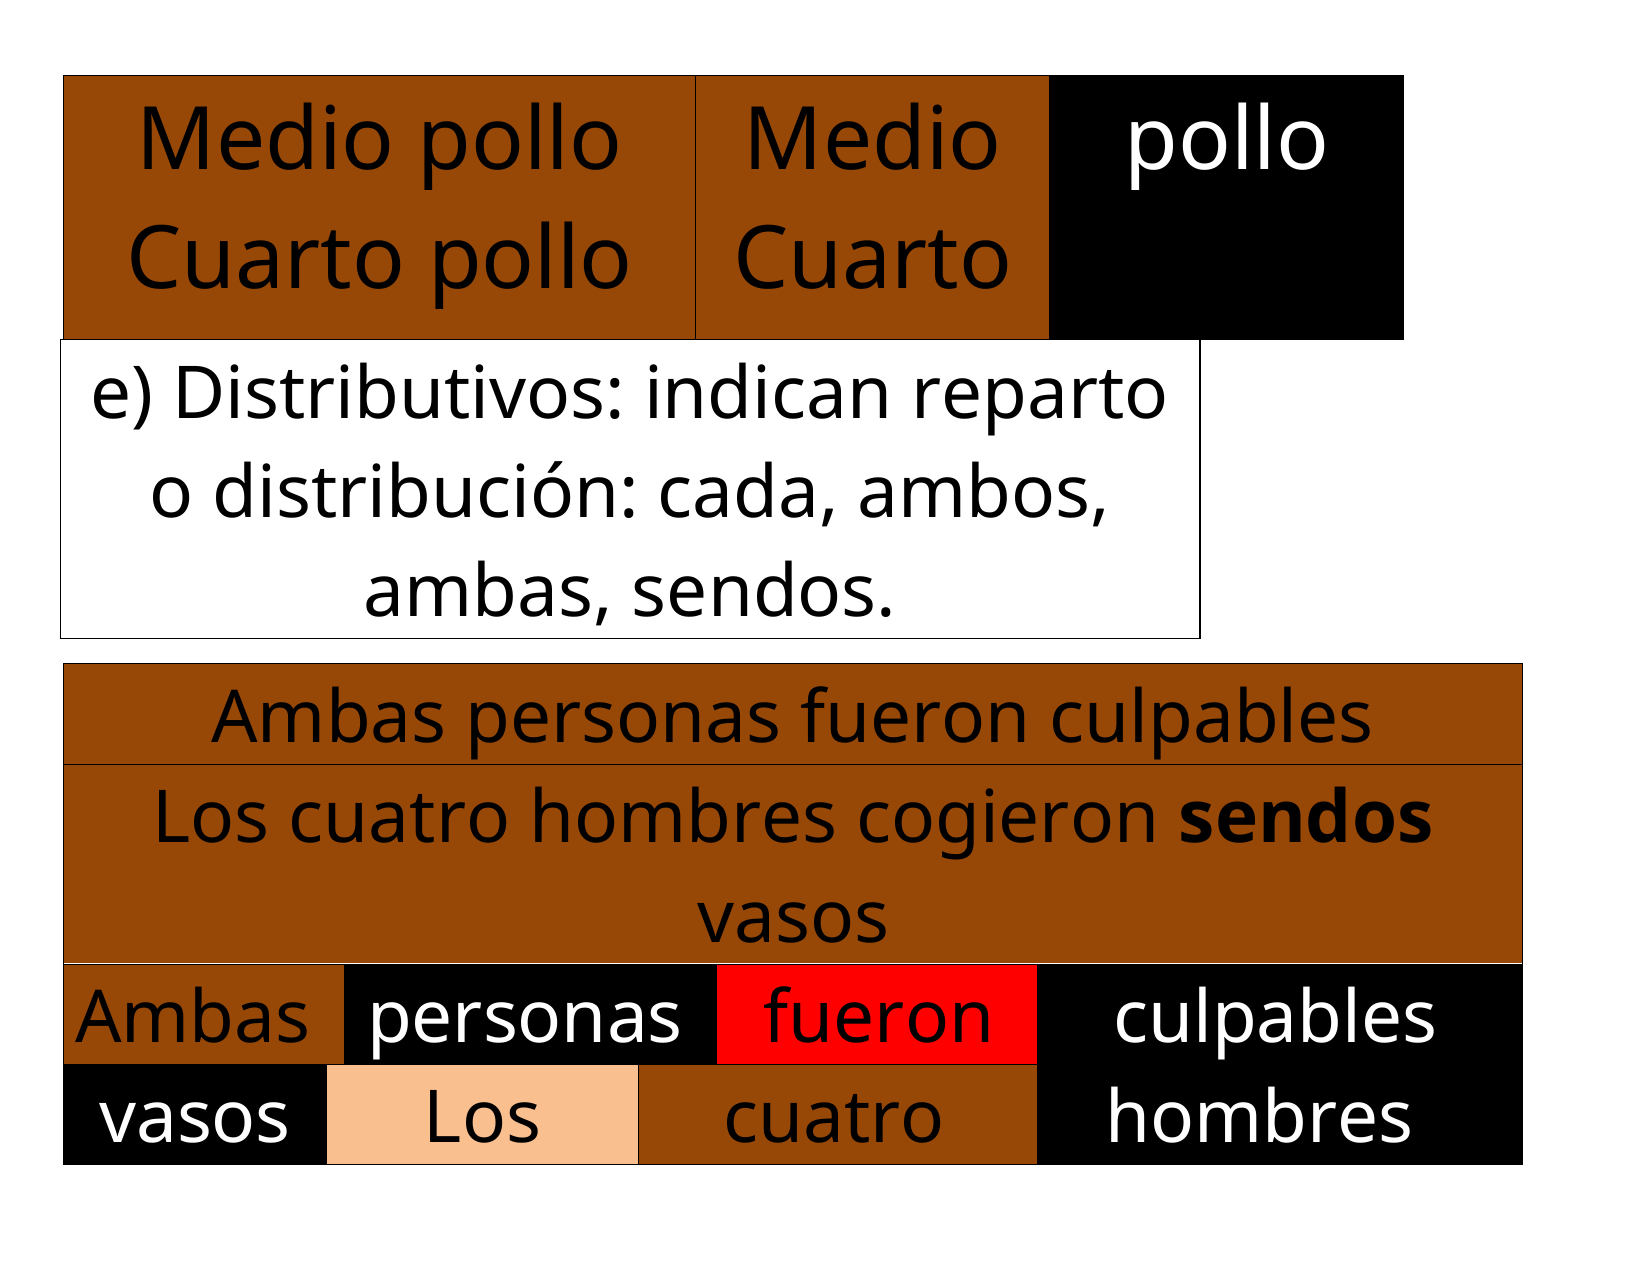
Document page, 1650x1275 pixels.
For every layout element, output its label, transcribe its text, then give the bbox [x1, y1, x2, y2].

table_cell Los cuatro hombres cogieron sendos vasos [64, 765, 1522, 963]
table_header Medio Cuarto [696, 76, 1049, 339]
table_cell vasos [64, 1065, 326, 1164]
table_cell hombres [1038, 1065, 1522, 1164]
table_cell Ambas [64, 965, 344, 1064]
table_cell culpables [1038, 965, 1522, 1064]
table_cell e) Distributivos: indican reparto o distribución: cada, ambos, ambas, sendos. [61, 340, 1199, 638]
table_header pollo [1050, 76, 1403, 339]
table_cell cuatro [639, 1065, 1037, 1164]
table_header Ambas personas fueron culpables [64, 664, 1522, 764]
table_header Medio pollo Cuarto pollo [64, 76, 695, 339]
table_cell Los [327, 1065, 638, 1164]
table_cell personas [346, 965, 716, 1064]
table_cell fueron [717, 965, 1037, 1064]
